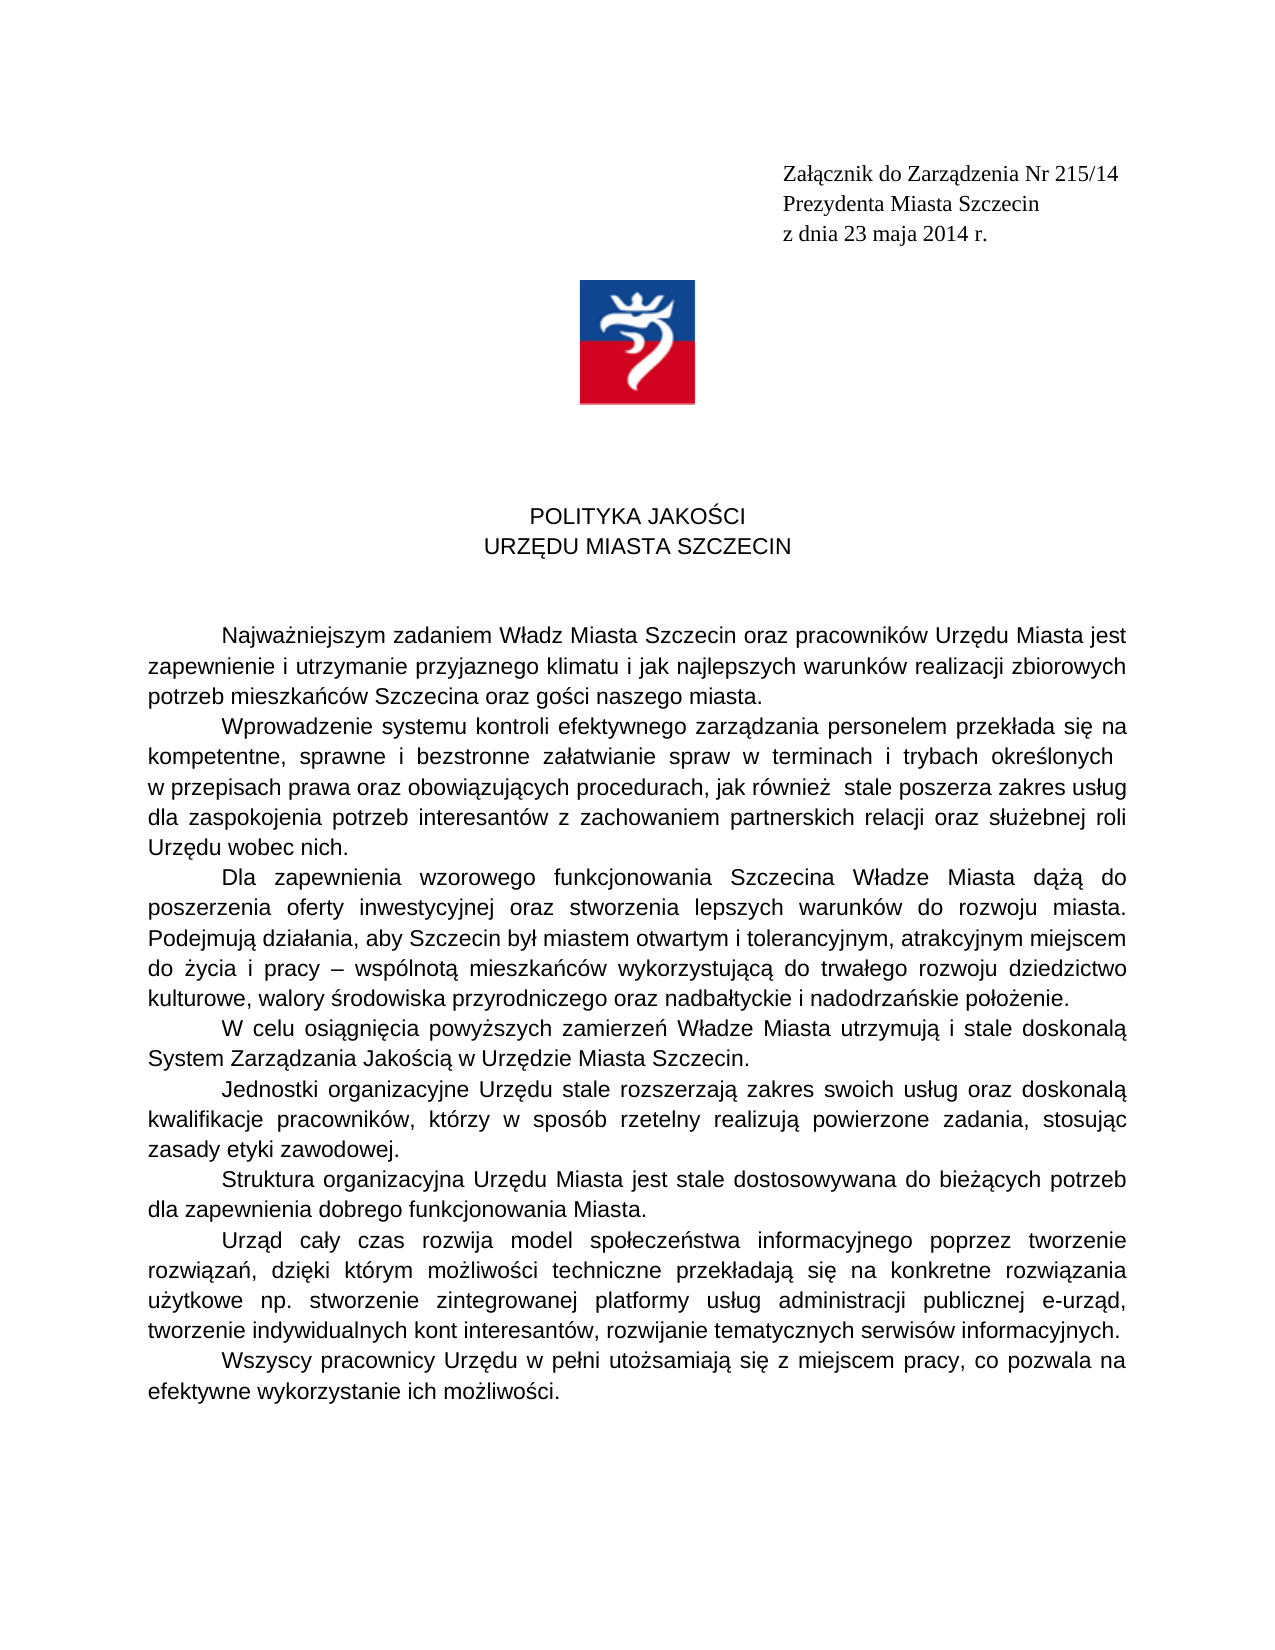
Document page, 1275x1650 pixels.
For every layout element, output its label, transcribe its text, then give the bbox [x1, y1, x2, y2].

text Dla zapewnienia wzorowego funkcjonowania Szczecina Władze Miasta dążą do poszerzenia oferty inwestycyjnej oraz stworzenia lepszych warunków do rozwoju miasta. Podejmują działania, aby Szczecin był miastem otwartym i tolerancyjnym, atrakcyjnym miejscem do życia i pracy – wspólnotą mieszkańców wykorzystującą do trwałego rozwoju dziedzictwo kulturowe, walory środowiska przyrodniczego oraz nadbałtyckie i nadodrzańskie położenie. [148, 981, 1127, 1011]
text Najważniejszym zadaniem Władz Miasta Szczecin oraz pracowników Urzędu Miasta jest zapewnienie i utrzymanie przyjaznego klimatu i jak najlepszych warunków realizacji zbiorowych potrzeb mieszkańców Szczecina oraz gości naszego miasta. [148, 679, 1127, 709]
text Jednostki organizacyjne Urzędu stale rozszerzają zakres swoich usług oraz doskonalą kwalifikacje pracowników, którzy w sposób rzetelny realizują powierzone zadania, stosując zasady etyki zawodowej. [148, 1076, 1127, 1106]
text Najważniejszym zadaniem Władz Miasta Szczecin oraz pracowników Urzędu Miasta jest zapewnienie i utrzymanie przyjaznego klimatu i jak najlepszych warunków realizacji zbiorowych potrzeb mieszkańców Szczecina oraz gości naszego miasta. [148, 622, 1127, 653]
text Urząd cały czas rozwija model społeczeństwa informacyjnego poprzez tworzenie rozwiązań, dzięki którym możliwości techniczne przekładają się na konkretne rozwiązania użytkowe np. stworzenie zintegrowanej platformy usług administracji publicznej e-urząd, tworzenie indywidualnych kont interesantów, rozwijanie tematycznych serwisów informacyjnych. [148, 1227, 1127, 1257]
text W celu osiągnięcia powyższych zamierzeń Władze Miasta utrzymują i stale doskonalą System Zarządzania Jakością w Urzędzie Miasta Szczecin. [148, 1015, 1127, 1072]
text POLITYKA JAKOŚCI URZĘDU MIASTA SZCZECIN [148, 503, 1127, 559]
text Jednostki organizacyjne Urzędu stale rozszerzają zakres swoich usług oraz doskonalą kwalifikacje pracowników, którzy w sposób rzetelny realizują powierzone zadania, stosując zasady etyki zawodowej. [148, 1132, 1127, 1162]
text Załącznik do Zarządzenia Nr 215/14 Prezydenta Miasta Szczecin z dnia 23 maja 2014 r. [783, 160, 1127, 247]
text Struktura organizacyjna Urzędu Miasta jest stale dostosowywana do bieżących potrzeb dla zapewnienia dobrego funkcjonowania Miasta. [148, 1166, 1127, 1223]
text Wprowadzenie systemu kontroli efektywnego zarządzania personelem przekłada się na kompetentne, sprawne i bezstronne załatwianie spraw w terminach i trybach określonych w przepisach prawa oraz obowiązujących procedurach, jak również stale poszerza zakres usług dla zaspokojenia potrzeb interesantów z zachowaniem partnerskich relacji oraz służebnej roli Urzędu wobec nich. [148, 713, 1127, 774]
text Wszyscy pracownicy Urzędu w pełni utożsamiają się z miejscem pracy, co pozwala na efektywne wykorzystanie ich możliwości. [148, 1347, 1127, 1404]
picture [579, 280, 696, 405]
text Urząd cały czas rozwija model społeczeństwa informacyjnego poprzez tworzenie rozwiązań, dzięki którym możliwości techniczne przekładają się na konkretne rozwiązania użytkowe np. stworzenie zintegrowanej platformy usług administracji publicznej e-urząd, tworzenie indywidualnych kont interesantów, rozwijanie tematycznych serwisów informacyjnych. [148, 1313, 1127, 1343]
text Dla zapewnienia wzorowego funkcjonowania Szczecina Władze Miasta dążą do poszerzenia oferty inwestycyjnej oraz stworzenia lepszych warunków do rozwoju miasta. Podejmują działania, aby Szczecin był miastem otwartym i tolerancyjnym, atrakcyjnym miejscem do życia i pracy – wspólnotą mieszkańców wykorzystującą do trwałego rozwoju dziedzictwo kulturowe, walory środowiska przyrodniczego oraz nadbałtyckie i nadodrzańskie położenie. [148, 864, 1127, 894]
text Wprowadzenie systemu kontroli efektywnego zarządzania personelem przekłada się na kompetentne, sprawne i bezstronne załatwianie spraw w terminach i trybach określonych w przepisach prawa oraz obowiązujących procedurach, jak również stale poszerza zakres usług dla zaspokojenia potrzeb interesantów z zachowaniem partnerskich relacji oraz służebnej roli Urzędu wobec nich. [148, 830, 1127, 860]
